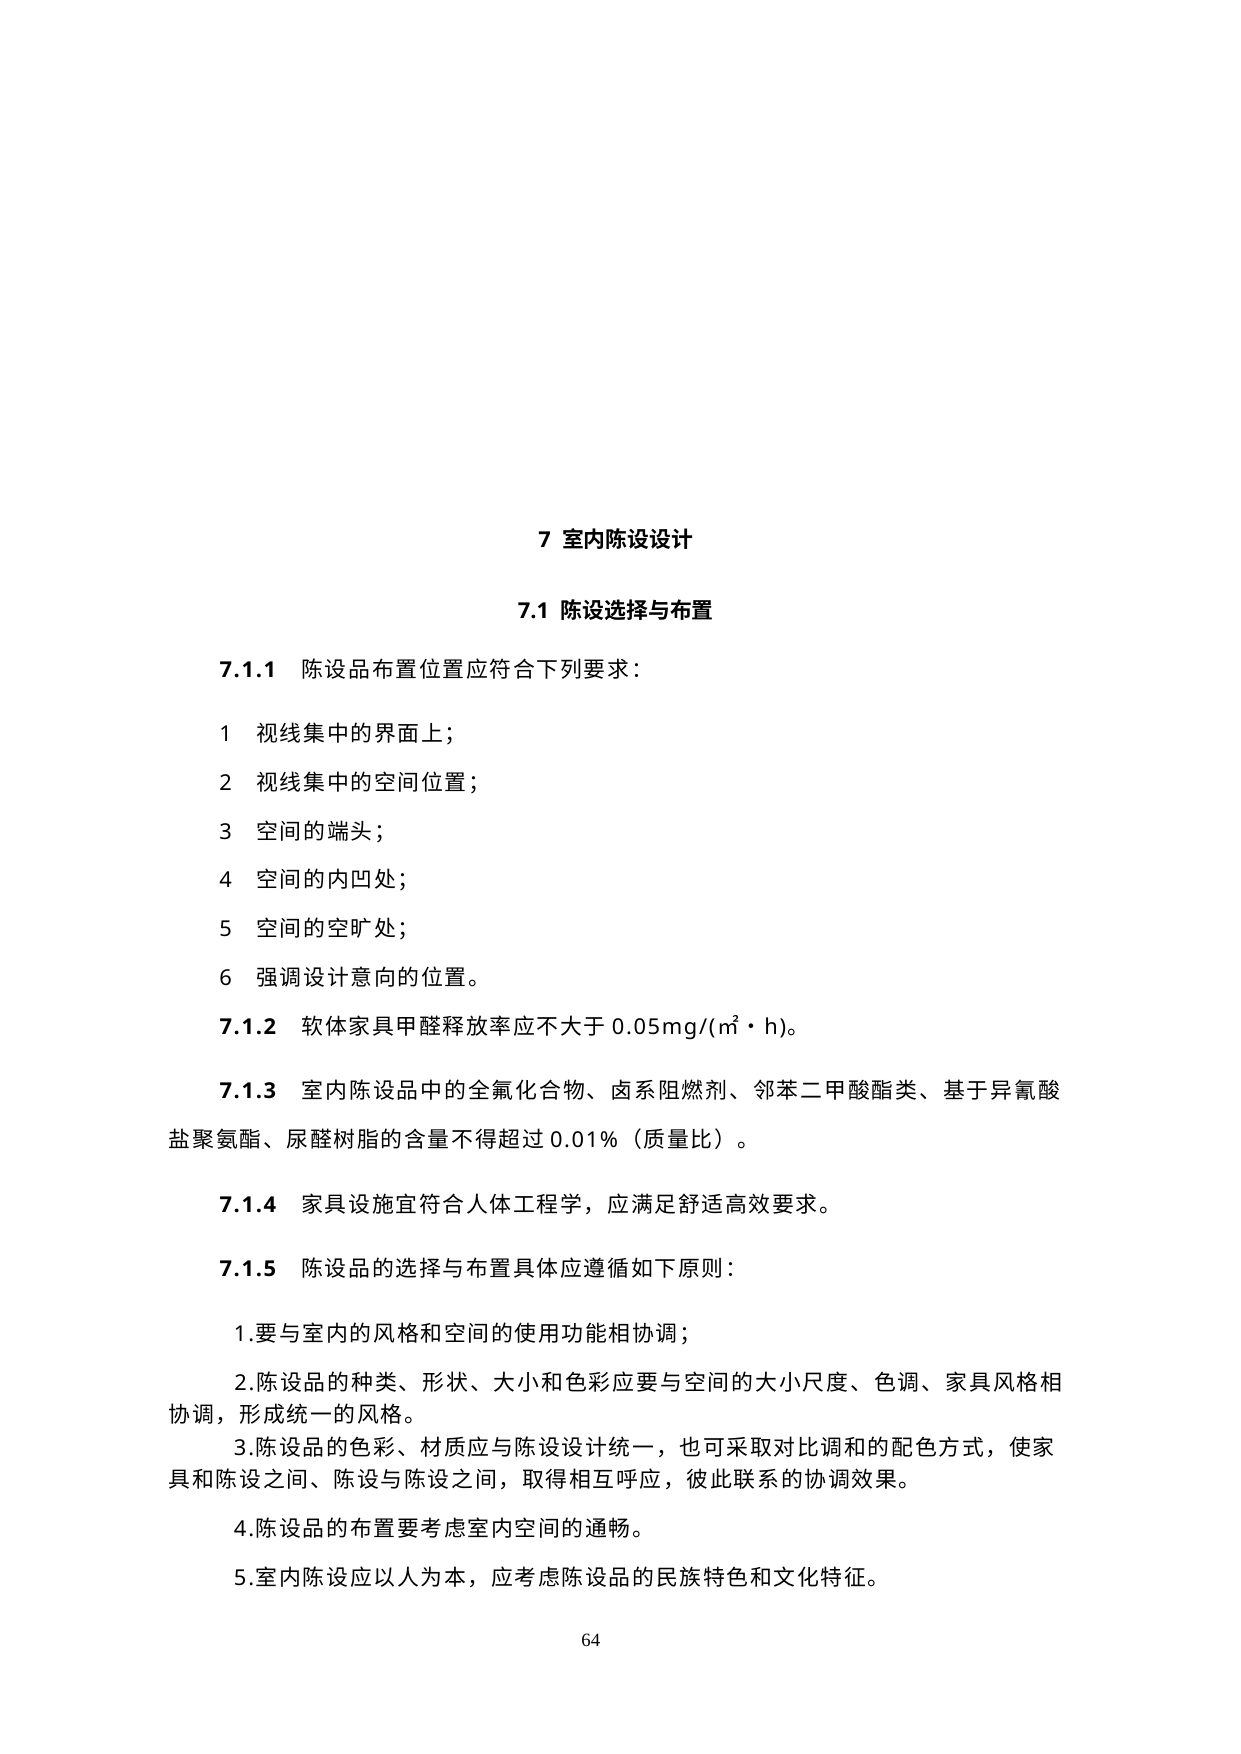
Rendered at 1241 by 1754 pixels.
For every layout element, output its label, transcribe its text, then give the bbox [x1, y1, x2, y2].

subtitle 7 室内陈设设计 [169, 464, 1062, 568]
text 5 空间的空旷处； [169, 911, 1062, 943]
text 5.室内陈设应以人为本，应考虑陈设品的民族特色和文化特征。 [169, 1559, 1062, 1592]
text 2.陈设品的种类、形状、大小和色彩应要与空间的大小尺度、色调、家具风格相协调，形成统一的风格。 [169, 1364, 1062, 1429]
text 4 空间的内凹处； [169, 862, 1062, 895]
text 7.1.5 陈设品的选择与布置具体应遵循如下原则： [169, 1251, 1062, 1283]
text 3.陈设品的色彩、材质应与陈设设计统一，也可采取对比调和的配色方式，使家具和陈设之间、陈设与陈设之间，取得相互呼应，彼此联系的协调效果。 [169, 1429, 1062, 1494]
text 7.1.3 室内陈设品中的全氟化合物、卤系阻燃剂、邻苯二甲酸酯类、基于异氰酸盐聚氨酯、尿醛树脂的含量不得超过0.01%（质量比）。 [169, 1073, 1062, 1154]
text 1.要与室内的风格和空间的使用功能相协调； [169, 1316, 1062, 1348]
text 7.1.2 软体家具甲醛释放率应不大于0.05mg/(㎡•h)。 [169, 1008, 1062, 1041]
text 7.1.1 陈设品布置位置应符合下列要求： [169, 651, 1062, 684]
text 6 强调设计意向的位置。 [169, 960, 1062, 992]
text 7.1.4 家具设施宜符合人体工程学，应满足舒适高效要求。 [169, 1186, 1062, 1219]
subtitle 7.1 陈设选择与布置 [169, 593, 1062, 626]
text 4.陈设品的布置要考虑室内空间的通畅。 [169, 1511, 1062, 1543]
text 1 视线集中的界面上； [169, 716, 1062, 748]
text 2 视线集中的空间位置； [169, 765, 1062, 797]
text 3 空间的端头； [169, 813, 1062, 846]
